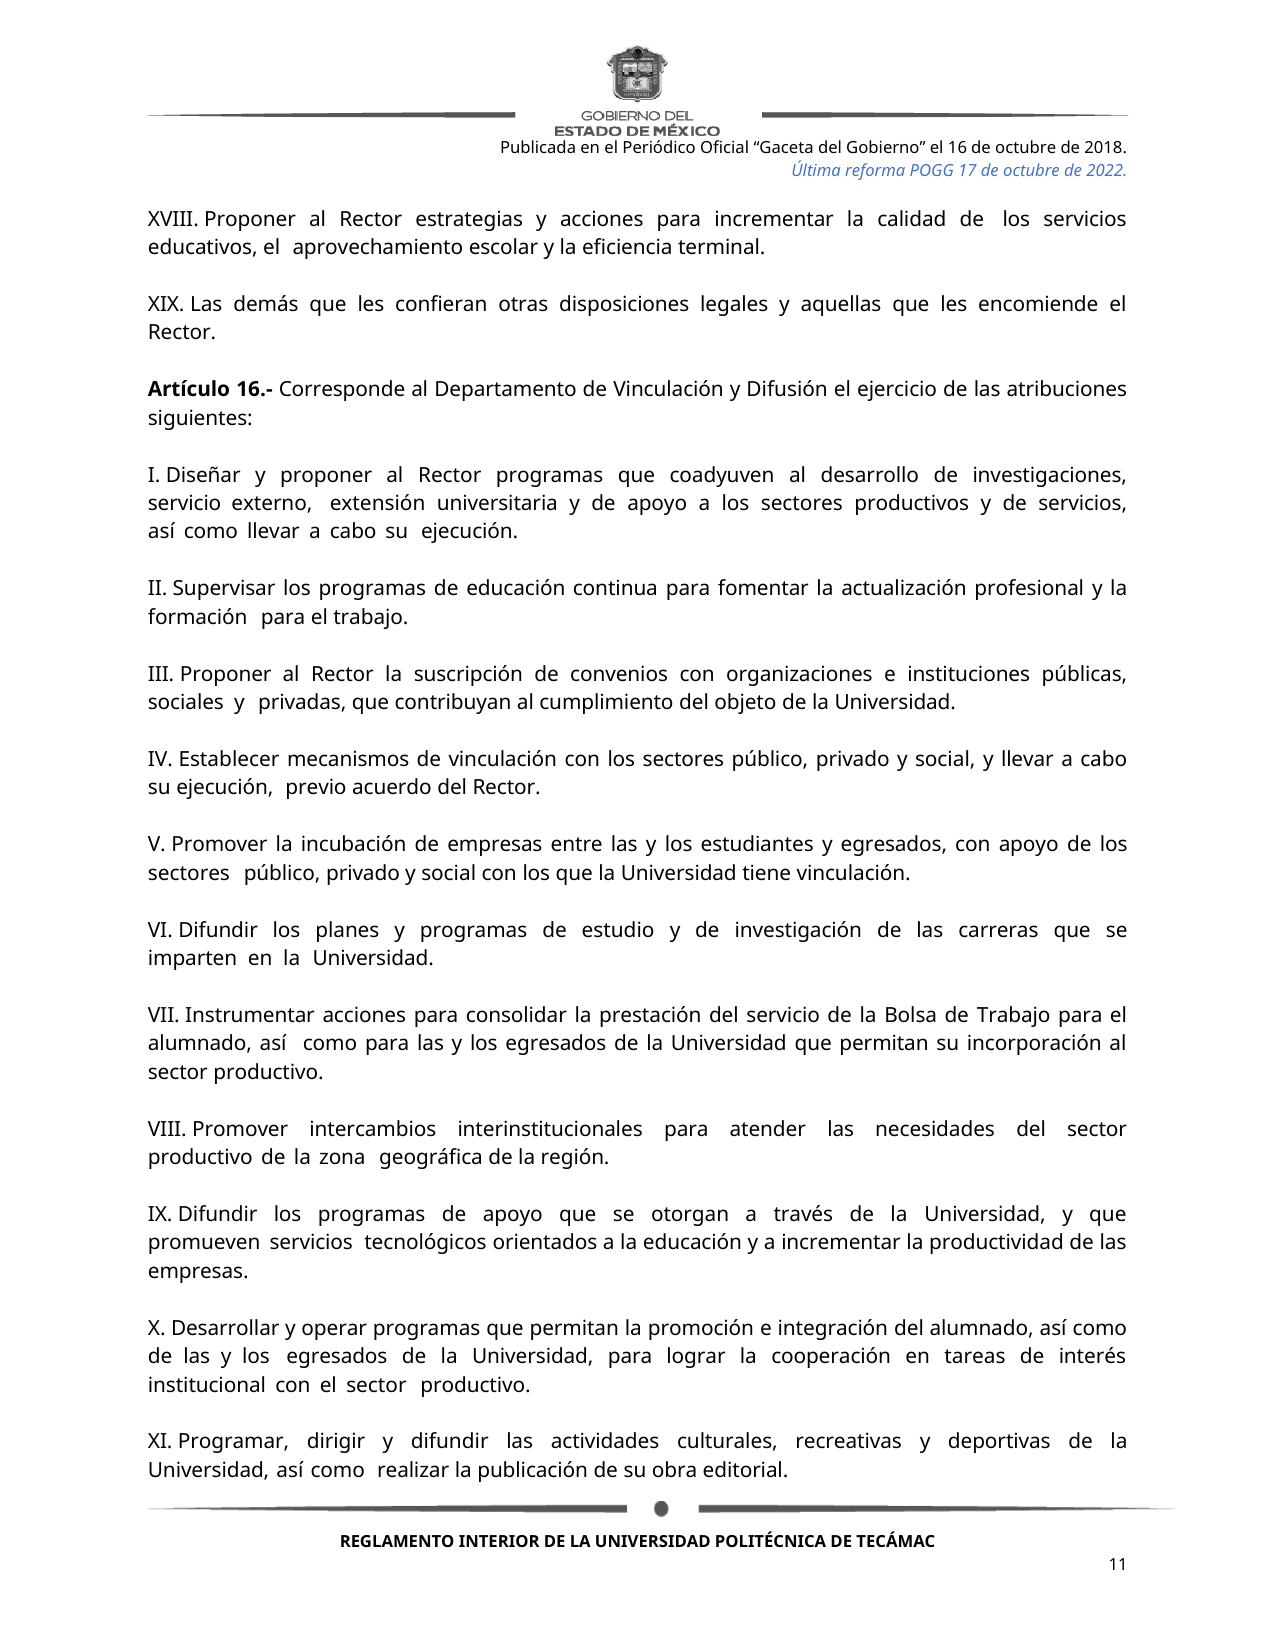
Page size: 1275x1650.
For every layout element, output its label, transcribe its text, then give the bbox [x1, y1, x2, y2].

picture [147, 44, 1129, 136]
list Promover intercambios interinstitucionales para atender las necesidades del sector productivo de la zona geográfica de la región. [148, 1114, 1127, 1171]
list Supervisar los programas de educación continua para fomentar la actualización profesional y la formación para el trabajo. [148, 573, 1127, 630]
list Diseñar y proponer al Rector programas que coadyuven al desarrollo de investigaciones, servicio externo, extensión universitaria y de apoyo a los sectores productivos y de servicios, así como llevar a cabo su ejecución. [148, 460, 1127, 545]
list Desarrollar y operar programas que permitan la promoción e integración del alumnado, así como de las y los egresados de la Universidad, para lograr la cooperación en tareas de interés institucional con el sector productivo. [148, 1313, 1127, 1398]
list Las demás que les confieran otras disposiciones legales y aquellas que les encomiende el Rector. [148, 289, 1127, 346]
list Promover la incubación de empresas entre las y los estudiantes y egresados, con apoyo de los sectores público, privado y social con los que la Universidad tiene vinculación. [148, 829, 1127, 886]
list Proponer al Rector estrategias y acciones para incrementar la calidad de los servicios educativos, el aprovechamiento escolar y la eficiencia terminal. [148, 204, 1127, 261]
picture [147, 1501, 1176, 1517]
list Programar, dirigir y difundir las actividades culturales, recreativas y deportivas de la Universidad, así como realizar la publicación de su obra editorial. [148, 1427, 1127, 1483]
text Artículo 16.- Corresponde al Departamento de Vinculación y Difusión el ejercicio de las atribuciones siguientes: [148, 374, 1127, 431]
list Difundir los programas de apoyo que se otorgan a través de la Universidad, y que promueven servicios tecnológicos orientados a la educación y a incrementar la productividad de las empresas. [148, 1199, 1127, 1284]
list Instrumentar acciones para consolidar la prestación del servicio de la Bolsa de Trabajo para el alumnado, así como para las y los egresados de la Universidad que permitan su incorporación al sector productivo. [148, 1000, 1127, 1085]
list Difundir los planes y programas de estudio y de investigación de las carreras que se imparten en la Universidad. [148, 915, 1127, 972]
list Proponer al Rector la suscripción de convenios con organizaciones e instituciones públicas, sociales y privadas, que contribuyan al cumplimiento del objeto de la Universidad. [148, 659, 1127, 716]
list Establecer mecanismos de vinculación con los sectores público, privado y social, y llevar a cabo su ejecución, previo acuerdo del Rector. [148, 744, 1127, 801]
